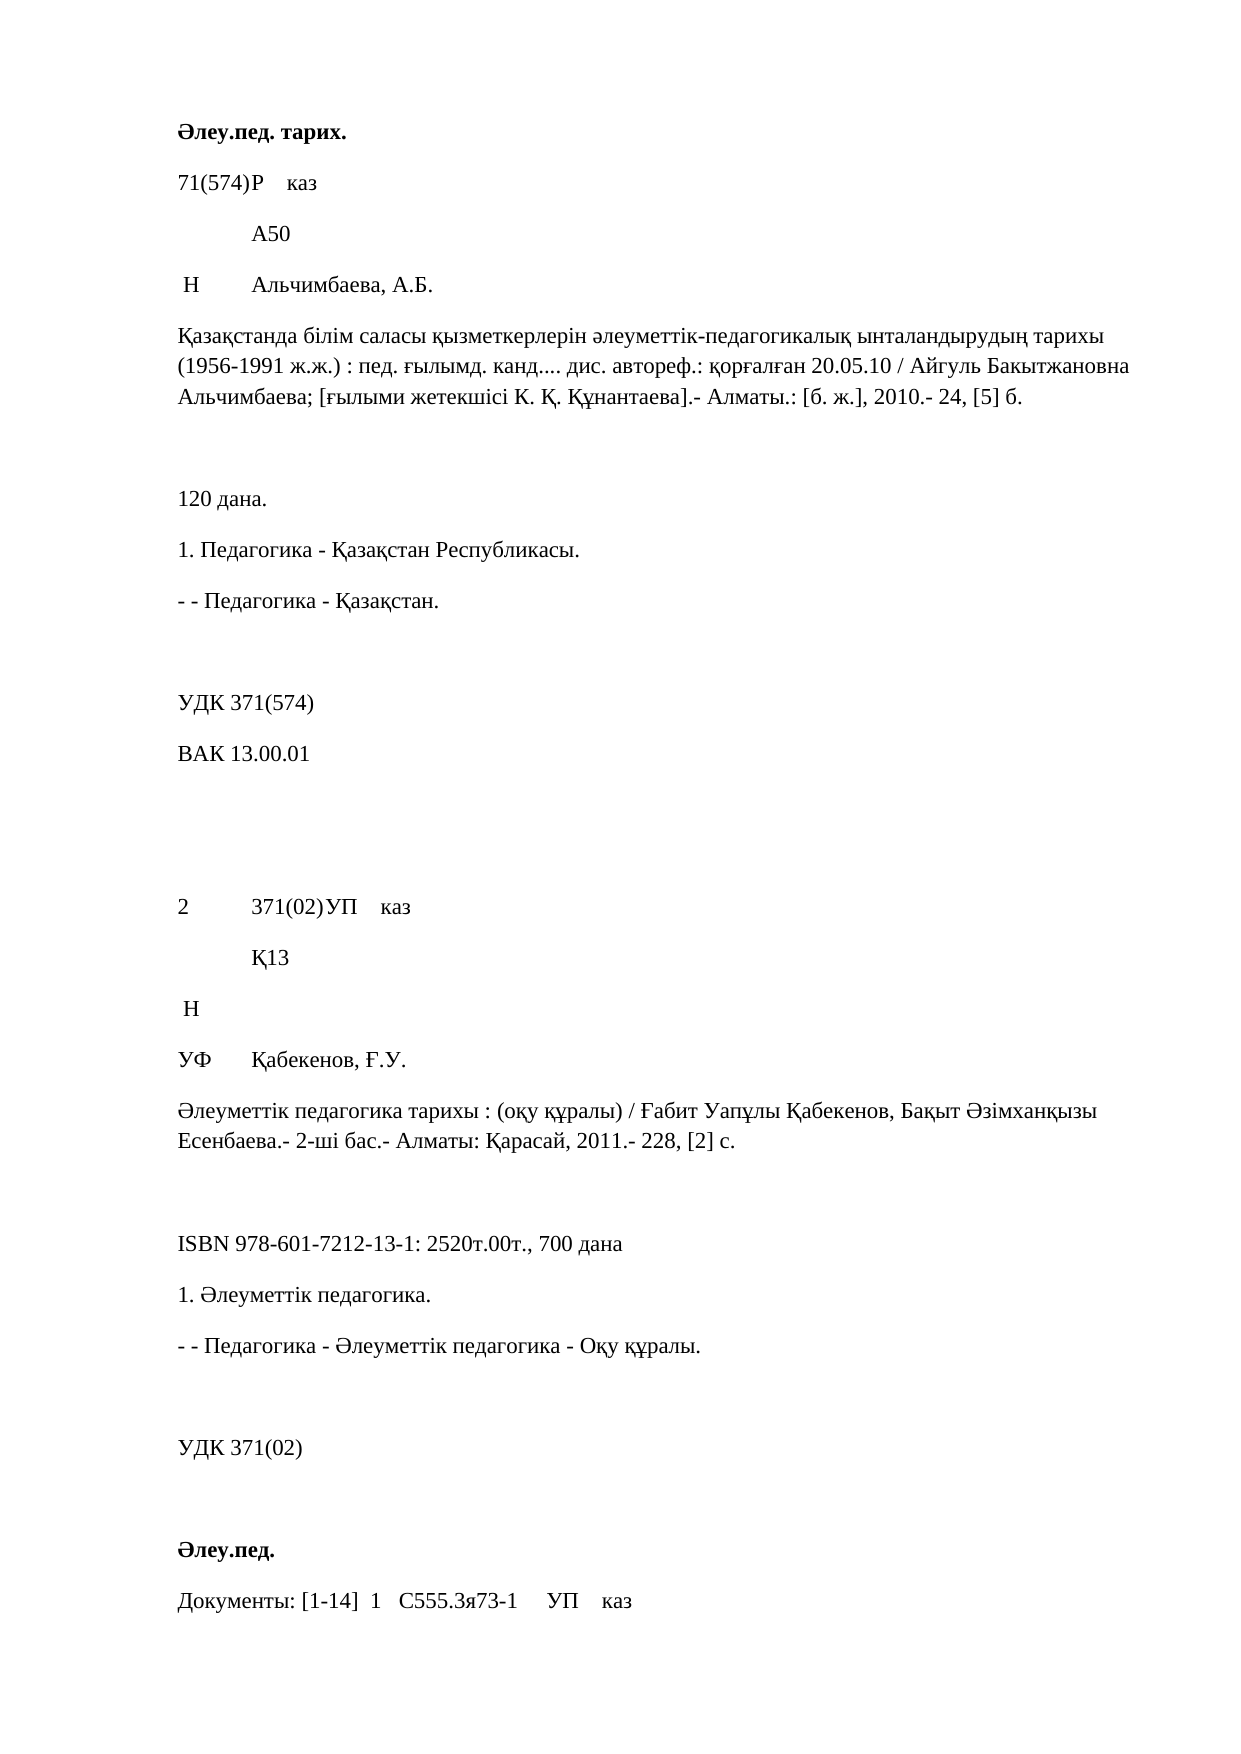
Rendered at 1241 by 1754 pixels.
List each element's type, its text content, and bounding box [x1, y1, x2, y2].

text УДК 371(02) [177, 1434, 1152, 1460]
text УДК 371(574) [177, 689, 1152, 715]
text 1. Педагогика - Қазақстан Республикасы. [177, 536, 1152, 562]
text Н Альчимбаева, А.Б. [177, 271, 1152, 298]
text Әлеу.пед. тарих. [177, 118, 1152, 144]
text Қ13 [177, 944, 1152, 971]
text 1. Әлеуметтік педагогика. [177, 1281, 1152, 1307]
text 120 дана. [177, 485, 1152, 511]
text А50 [177, 220, 1152, 247]
text - - Педагогика - Қазақстан. [177, 587, 1152, 613]
text Қазақстанда білім саласы қызметкерлерін әлеуметтік-педагогикалық ынталандырудың тарихы (1956-1991 ж.ж.) : пед. ғылымд. канд.... дис. автореф.: қорғалған 20.05.10 / Айгуль Бакытжановна Альчимбаева; [ғылыми жетекшісі К. Қ. Құнантаева].- Алматы.: [б. ж.], 2010.- 24, [5] б. [177, 322, 1152, 409]
text ВАК 13.00.01 [177, 740, 1152, 766]
text Әлеуметтік педагогика тарихы : (оқу құралы) / Ғабит Уапұлы Қабекенов, Бақыт Әзімханқызы Есенбаева.- 2-ші бас.- Алматы: Қарасай, 2011.- 228, [2] с. [177, 1097, 1152, 1154]
text Документы: [1-14] 1 С555.3я73-1 УП каз [177, 1587, 1152, 1613]
text УФ Қабекенов, Ғ.У. [177, 1046, 1152, 1073]
text Н [177, 995, 1152, 1022]
text - - Педагогика - Әлеуметтік педагогика - Оқу құралы. [177, 1332, 1152, 1358]
text 2 371(02) УП каз [177, 893, 1152, 919]
text ISBN 978-601-7212-13-1: 2520т.00т., 700 дана [177, 1229, 1152, 1256]
text Әлеу.пед. [177, 1536, 1152, 1562]
text 71(574) Р каз [177, 169, 1152, 196]
